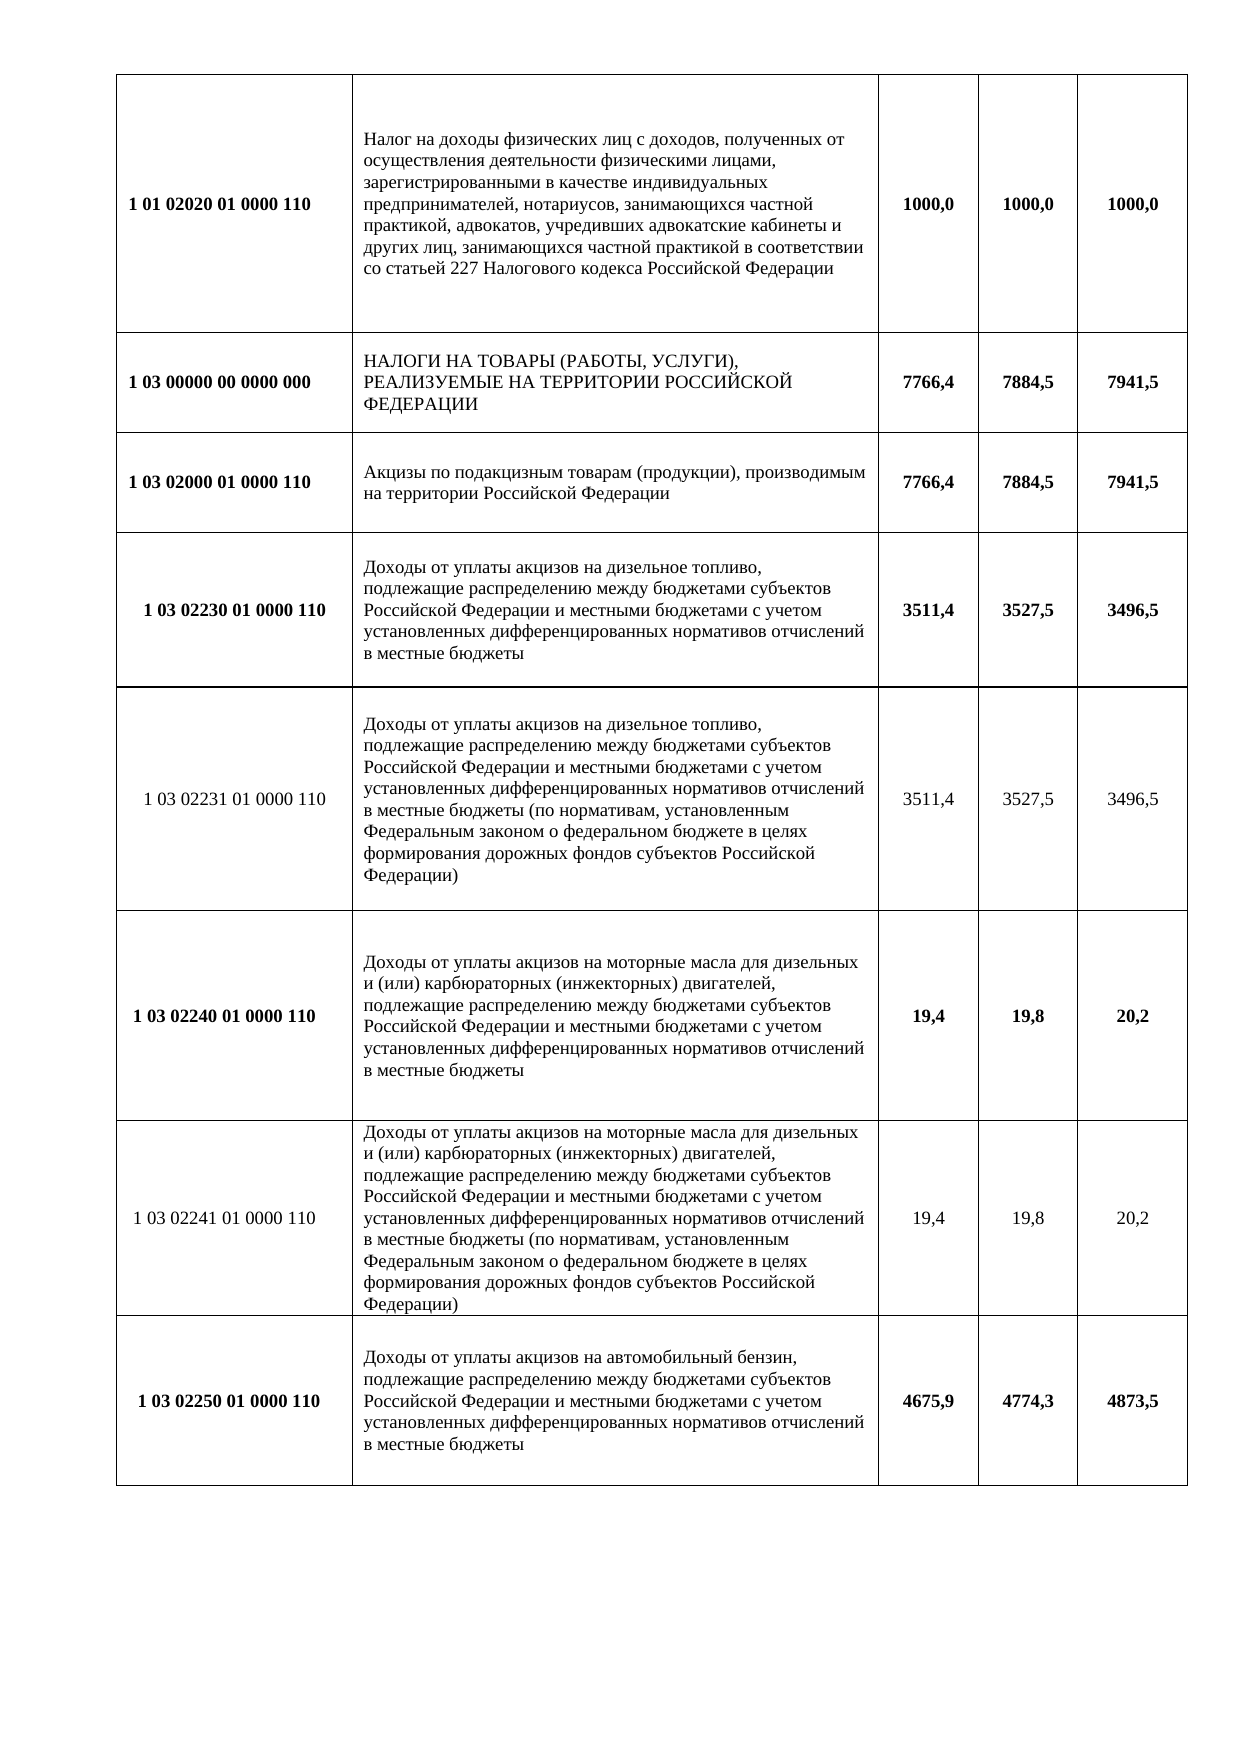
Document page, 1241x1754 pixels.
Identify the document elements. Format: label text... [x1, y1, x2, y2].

table_cell 19,4 [879, 911, 978, 1119]
table_cell 1000,0 [1078, 75, 1187, 332]
table_cell 1 03 02240 01 0000 110 [117, 911, 352, 1119]
table_cell 4873,5 [1078, 1316, 1187, 1485]
table_cell 20,2 [1078, 911, 1187, 1119]
table_cell 3511,4 [879, 533, 978, 686]
table_cell Доходы от уплаты акцизов на моторные масла для дизельных и (или) карбюраторных (инжекторных) двигателей, подлежащие распределению между бюджетами субъектов Российской Федерации и местными бюджетами с учетом установленных дифференцированных нормативов отчислений в местные бюджеты (по нормативам, установленным Федеральным законом о федеральном бюджете в целях формирования дорожных фондов субъектов Российской Федерации) [353, 1121, 878, 1314]
table_cell 19,8 [979, 1121, 1077, 1314]
table_cell 1 03 02231 01 0000 110 [117, 688, 352, 910]
table_cell 4774,3 [979, 1316, 1077, 1485]
table_cell 7766,4 [879, 433, 978, 532]
table_cell 1 01 02020 01 0000 110 [117, 75, 352, 332]
table_cell НАЛОГИ НА ТОВАРЫ (РАБОТЫ, УСЛУГИ), РЕАЛИЗУЕМЫЕ НА ТЕРРИТОРИИ РОССИЙСКОЙ ФЕДЕРАЦИИ [353, 333, 878, 432]
table_cell 1 03 00000 00 0000 000 [117, 333, 352, 432]
table_cell 4675,9 [879, 1316, 978, 1485]
table_cell 7766,4 [879, 333, 978, 432]
table_cell Доходы от уплаты акцизов на дизельное топливо, подлежащие распределению между бюджетами субъектов Российской Федерации и местными бюджетами с учетом установленных дифференцированных нормативов отчислений в местные бюджеты [353, 533, 878, 686]
table_cell Доходы от уплаты акцизов на моторные масла для дизельных и (или) карбюраторных (инжекторных) двигателей, подлежащие распределению между бюджетами субъектов Российской Федерации и местными бюджетами с учетом установленных дифференцированных нормативов отчислений в местные бюджеты [353, 911, 878, 1119]
table_cell 1000,0 [979, 75, 1077, 332]
table_cell 1 03 02241 01 0000 110 [117, 1121, 352, 1314]
table_cell 1000,0 [879, 75, 978, 332]
table_cell 3511,4 [879, 688, 978, 910]
table_cell 7884,5 [979, 333, 1077, 432]
table_cell Акцизы по подакцизным товарам (продукции), производимым на территории Российской Федерации [353, 433, 878, 532]
table_cell Доходы от уплаты акцизов на дизельное топливо, подлежащие распределению между бюджетами субъектов Российской Федерации и местными бюджетами с учетом установленных дифференцированных нормативов отчислений в местные бюджеты (по нормативам, установленным Федеральным законом о федеральном бюджете в целях формирования дорожных фондов субъектов Российской Федерации) [353, 688, 878, 910]
table_cell 3527,5 [979, 688, 1077, 910]
table_cell 1 03 02250 01 0000 110 [117, 1316, 352, 1485]
table_cell 19,4 [879, 1121, 978, 1314]
table_cell 20,2 [1078, 1121, 1187, 1314]
table_cell 7941,5 [1078, 333, 1187, 432]
table_cell Налог на доходы физических лиц с доходов, полученных от осуществления деятельности физическими лицами, зарегистрированными в качестве индивидуальных предпринимателей, нотариусов, занимающихся частной практикой, адвокатов, учредивших адвокатские кабинеты и других лиц, занимающихся частной практикой в соответствии со статьей 227 Налогового кодекса Российской Федерации [353, 75, 878, 332]
table_cell 1 03 02000 01 0000 110 [117, 433, 352, 532]
table_cell 7884,5 [979, 433, 1077, 532]
table_cell 19,8 [979, 911, 1077, 1119]
table_cell 3496,5 [1078, 688, 1187, 910]
table_cell 3527,5 [979, 533, 1077, 686]
table_cell Доходы от уплаты акцизов на автомобильный бензин, подлежащие распределению между бюджетами субъектов Российской Федерации и местными бюджетами с учетом установленных дифференцированных нормативов отчислений в местные бюджеты [353, 1316, 878, 1485]
table_cell 1 03 02230 01 0000 110 [117, 533, 352, 686]
table_cell 7941,5 [1078, 433, 1187, 532]
table_cell 3496,5 [1078, 533, 1187, 686]
